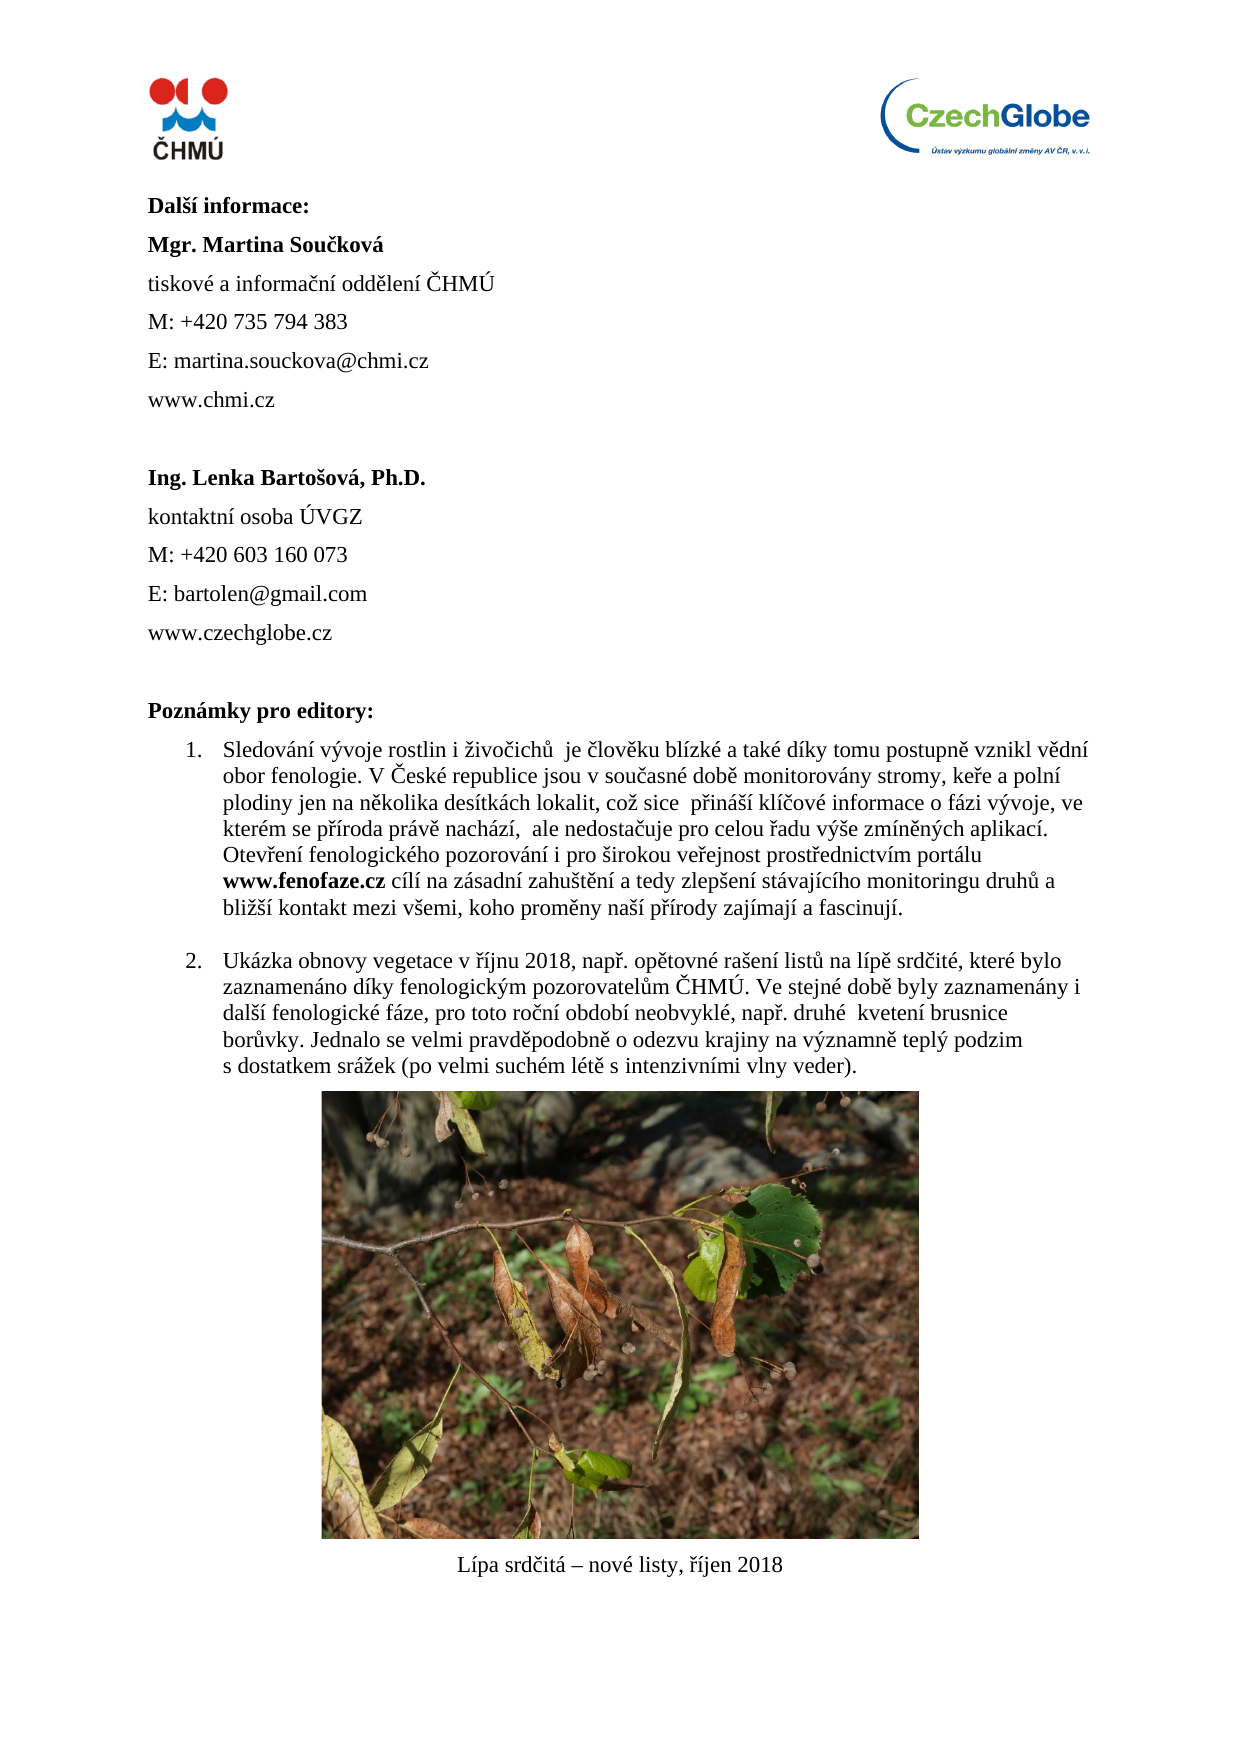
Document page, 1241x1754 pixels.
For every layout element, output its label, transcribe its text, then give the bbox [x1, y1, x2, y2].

text E: martina.souckova@chmi.cz [148, 347, 1093, 374]
text www.chmi.cz [148, 386, 1093, 412]
text Poznámky pro editory: [148, 697, 1093, 723]
picture [147, 73, 229, 164]
text M: +420 603 160 073 [148, 542, 1093, 568]
text Lípa srdčitá – nové listy, říjen 2018 [148, 1551, 1093, 1577]
text Ing. Lenka Bartošová, Ph.D. [148, 464, 1093, 490]
text tiskové a informační oddělení ČHMÚ [148, 269, 1093, 296]
text kontaktní osoba ÚVGZ [148, 503, 1093, 529]
text E: bartolen@gmail.com [148, 580, 1093, 607]
picture [321, 1091, 919, 1539]
text www.czechglobe.cz [148, 619, 1093, 646]
text Další informace: [148, 192, 1093, 218]
picture [878, 74, 1093, 164]
list Sledování vývoje rostlin i živočichů je člověku blízké a také díky tomu postupně vznikl vědní obor fenologie. V České republice jsou v současné době monitorovány stromy, keře a polní plodiny jen na několika desítkách lokalit, což sice přináší klíčové informace o fázi vývoje, ve kterém se příroda právě nachází, ale nedostačuje pro celou řadu výše zmíněných aplikací. Otevření fenologického pozorování i pro širokou veřejnost prostřednictvím portálu www.fenofaze.cz cílí na zásadní zahuštění a tedy zlepšení stávajícího monitoringu druhů a bližší kontakt mezi všemi, koho proměny naší přírody zajímají a fascinují. [185, 736, 1093, 920]
text M: +420 735 794 383 [148, 308, 1093, 335]
text Mgr. Martina Součková [148, 231, 1093, 257]
list Ukázka obnovy vegetace v říjnu 2018, např. opětovné rašení listů na lípě srdčité, které bylo zaznamenáno díky fenologickým pozorovatelům ČHMÚ. Ve stejné době byly zaznamenány i další fenologické fáze, pro toto roční období neobvyklé, např. druhé kvetení brusnice borůvky. Jednalo se velmi pravděpodobně o odezvu krajiny na významně teplý podzim s dostatkem srážek (po velmi suchém létě s intenzivními vlny veder). [185, 947, 1093, 1078]
